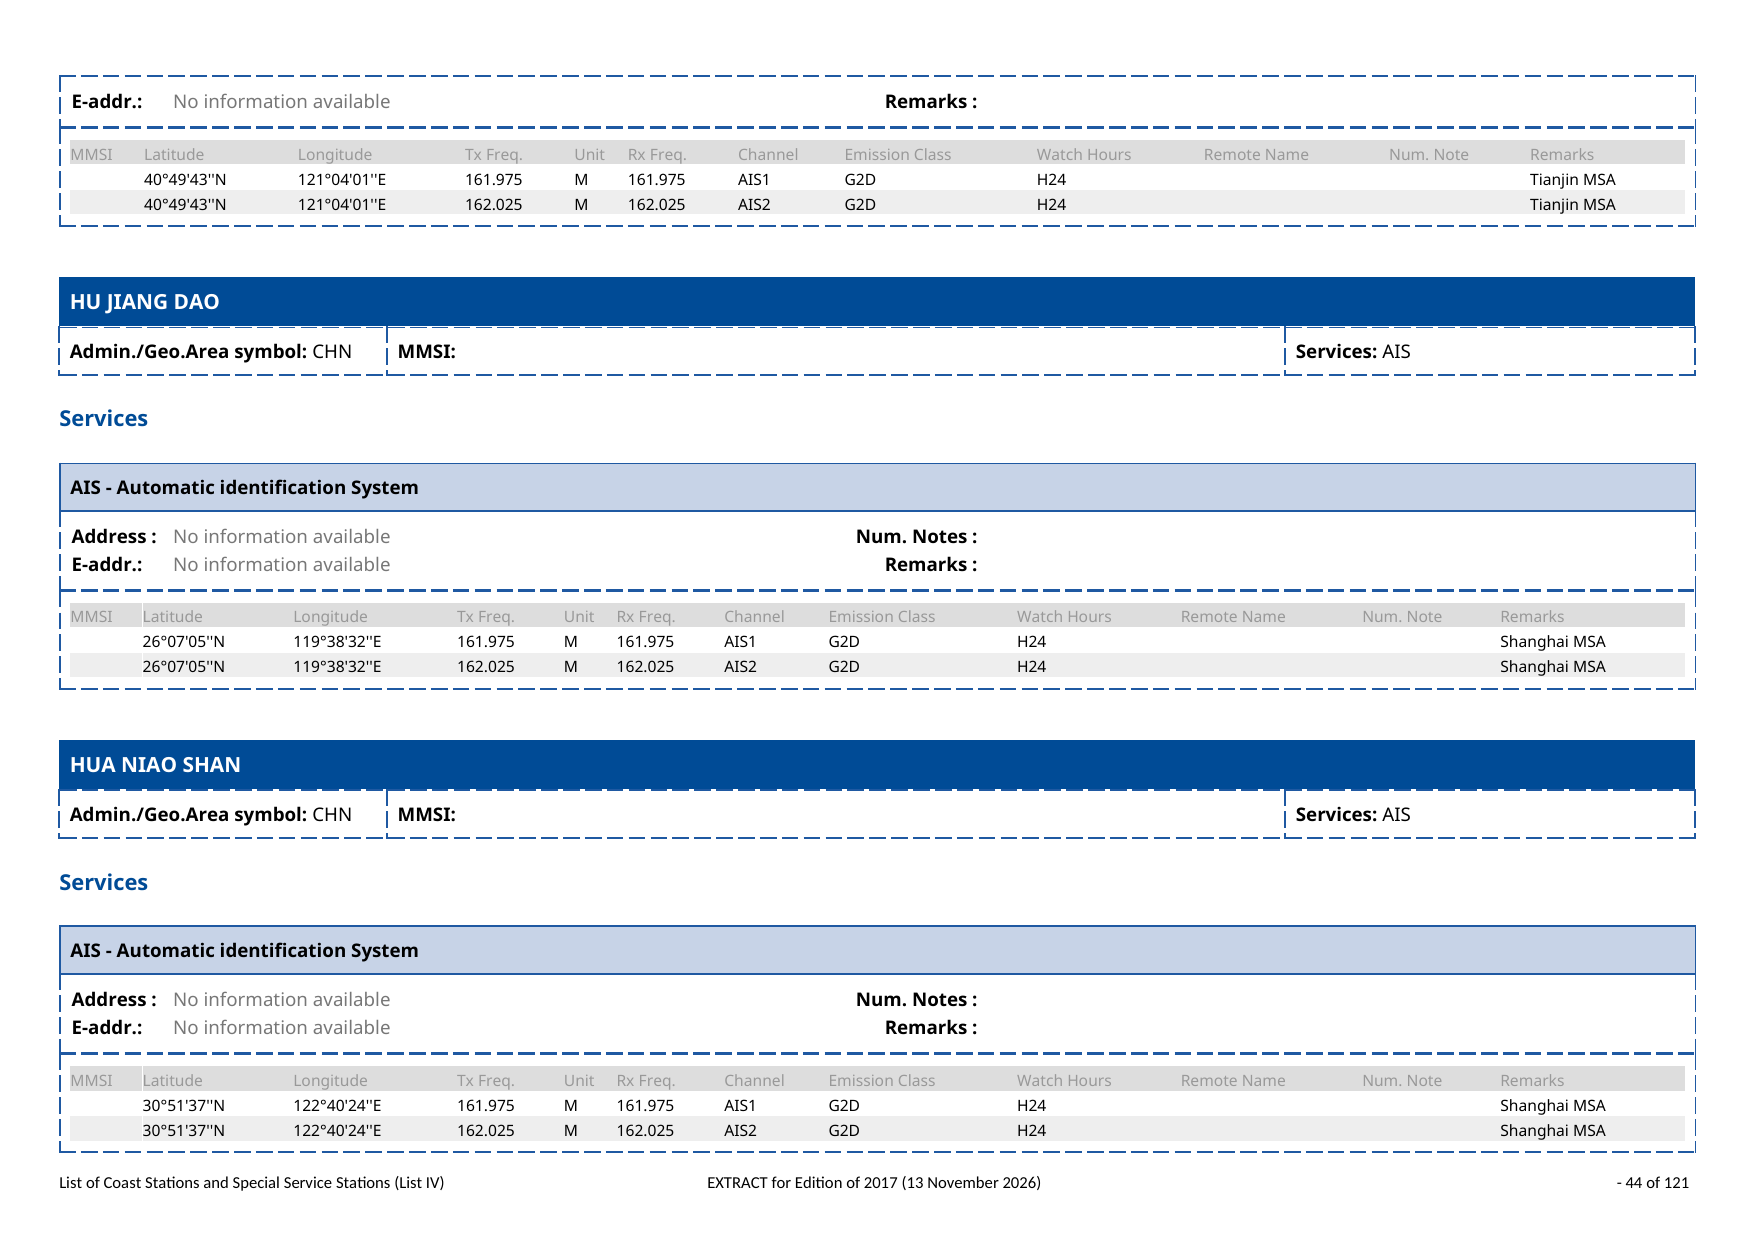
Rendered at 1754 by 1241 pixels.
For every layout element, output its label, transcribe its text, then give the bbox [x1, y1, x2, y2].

table_cell [60, 75, 1696, 126]
table_cell Services: AIS [1285, 326, 1695, 374]
text Services [59, 403, 1695, 433]
table_header HUA NIAO SHAN [59, 740, 1695, 789]
table_cell MMSI: [387, 326, 1285, 374]
text Services [59, 866, 1695, 896]
table_header HU JIANG DAO [59, 277, 1695, 326]
table_header [60, 1054, 1696, 1151]
table_header [60, 128, 1696, 225]
table_header AIS - Automatic identification System [61, 927, 1695, 973]
table_header [60, 591, 1696, 688]
table_cell Admin./Geo.Area symbol: CHN [59, 789, 387, 837]
table_cell Admin./Geo.Area symbol: CHN [59, 326, 387, 374]
table_cell [60, 512, 1696, 589]
table_cell Services: AIS [1285, 789, 1695, 837]
table_header AIS - Automatic identification System [61, 464, 1695, 510]
table_cell MMSI: [387, 789, 1285, 837]
table_cell [60, 975, 1696, 1052]
